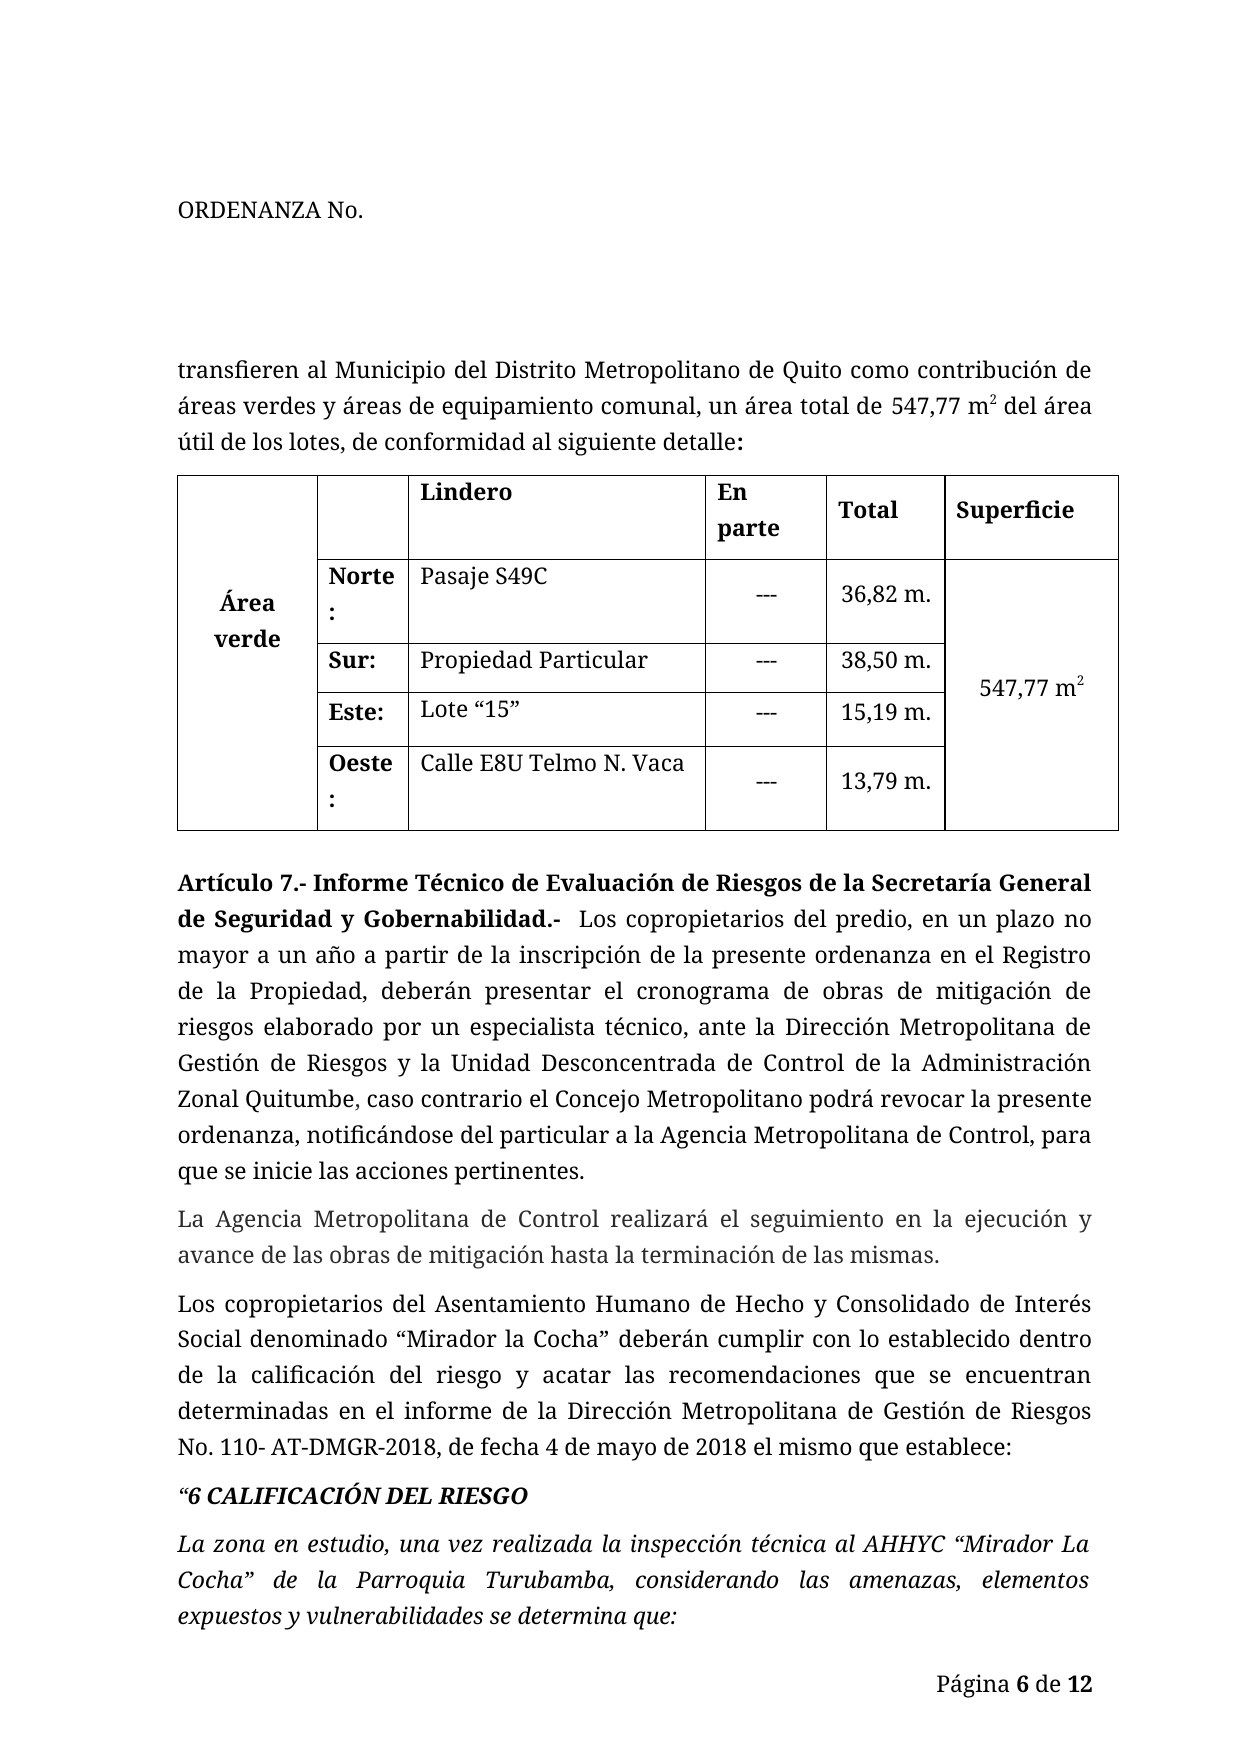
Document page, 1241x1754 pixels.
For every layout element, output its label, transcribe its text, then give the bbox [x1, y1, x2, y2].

table_cell 547,77 m2 [946, 560, 1118, 830]
table_cell --- [706, 693, 826, 746]
text La Agencia Metropolitana de Control realizará el seguimiento en la ejecución y avance de las obras de mitigación hasta la terminación de las mismas. [177, 1203, 1093, 1270]
table_cell Norte: [318, 560, 408, 643]
table_cell Sur: [318, 644, 408, 692]
table_cell 15,19 m. [827, 693, 944, 746]
table_cell 36,82 m. [827, 560, 944, 643]
table_cell 13,79 m. [827, 747, 944, 830]
table_header Superficie [946, 476, 1118, 559]
table_header Total [827, 476, 944, 559]
table_cell Lote “15” [409, 693, 705, 746]
table_cell 38,50 m. [827, 644, 944, 692]
table_cell Calle E8U Telmo N. Vaca [409, 747, 705, 830]
table_cell Este: [318, 693, 408, 746]
text Los copropietarios del Asentamiento Humano de Hecho y Consolidado de Interés Social denominado “Mirador la Cocha” deberán cumplir con lo establecido dentro de la calificación del riesgo y acatar las recomendaciones que se encuentran determinadas en el informe de la Dirección Metropolitana de Gestión de Riesgos No. 110- AT-DMGR-2018, de fecha 4 de mayo de 2018 el mismo que establece: [177, 1287, 1093, 1462]
table_cell Pasaje S49C [409, 560, 705, 643]
table_cell Oeste: [318, 747, 408, 830]
table_cell --- [706, 747, 826, 830]
table_cell Propiedad Particular [409, 644, 705, 692]
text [177, 354, 1093, 457]
text “6 CALIFICACIÓN DEL RIESGO [177, 1480, 1093, 1511]
table_cell --- [706, 644, 826, 692]
table_header Lindero [409, 476, 705, 559]
table_header Área verde [178, 476, 317, 830]
table_header En parte [706, 476, 826, 559]
table_cell --- [706, 560, 826, 643]
text La zona en estudio, una vez realizada la inspección técnica al AHHYC “Mirador La Cocha” de la Parroquia Turubamba, considerando las amenazas, elementos expuestos y vulnerabilidades se determina que: [177, 1528, 1093, 1631]
table_header [318, 476, 408, 559]
text Artículo 7.- Informe Técnico de Evaluación de Riesgos de la Secretaría General de Seguridad y Gobernabilidad.- Los copropietarios del predio, en un plazo no mayor a un año a partir de la inscripción de la presente ordenanza en el Registro de la Propiedad, deberán presentar el cronograma de obras de mitigación de riesgos elaborado por un especialista técnico, ante la Dirección Metropolitana de Gestión de Riesgos y la Unidad Desconcentrada de Control de la Administración Zonal Quitumbe, caso contrario el Concejo Metropolitano podrá revocar la presente ordenanza, notificándose del particular a la Agencia Metropolitana de Control, para que se inicie las acciones pertinentes. [177, 867, 1093, 1186]
